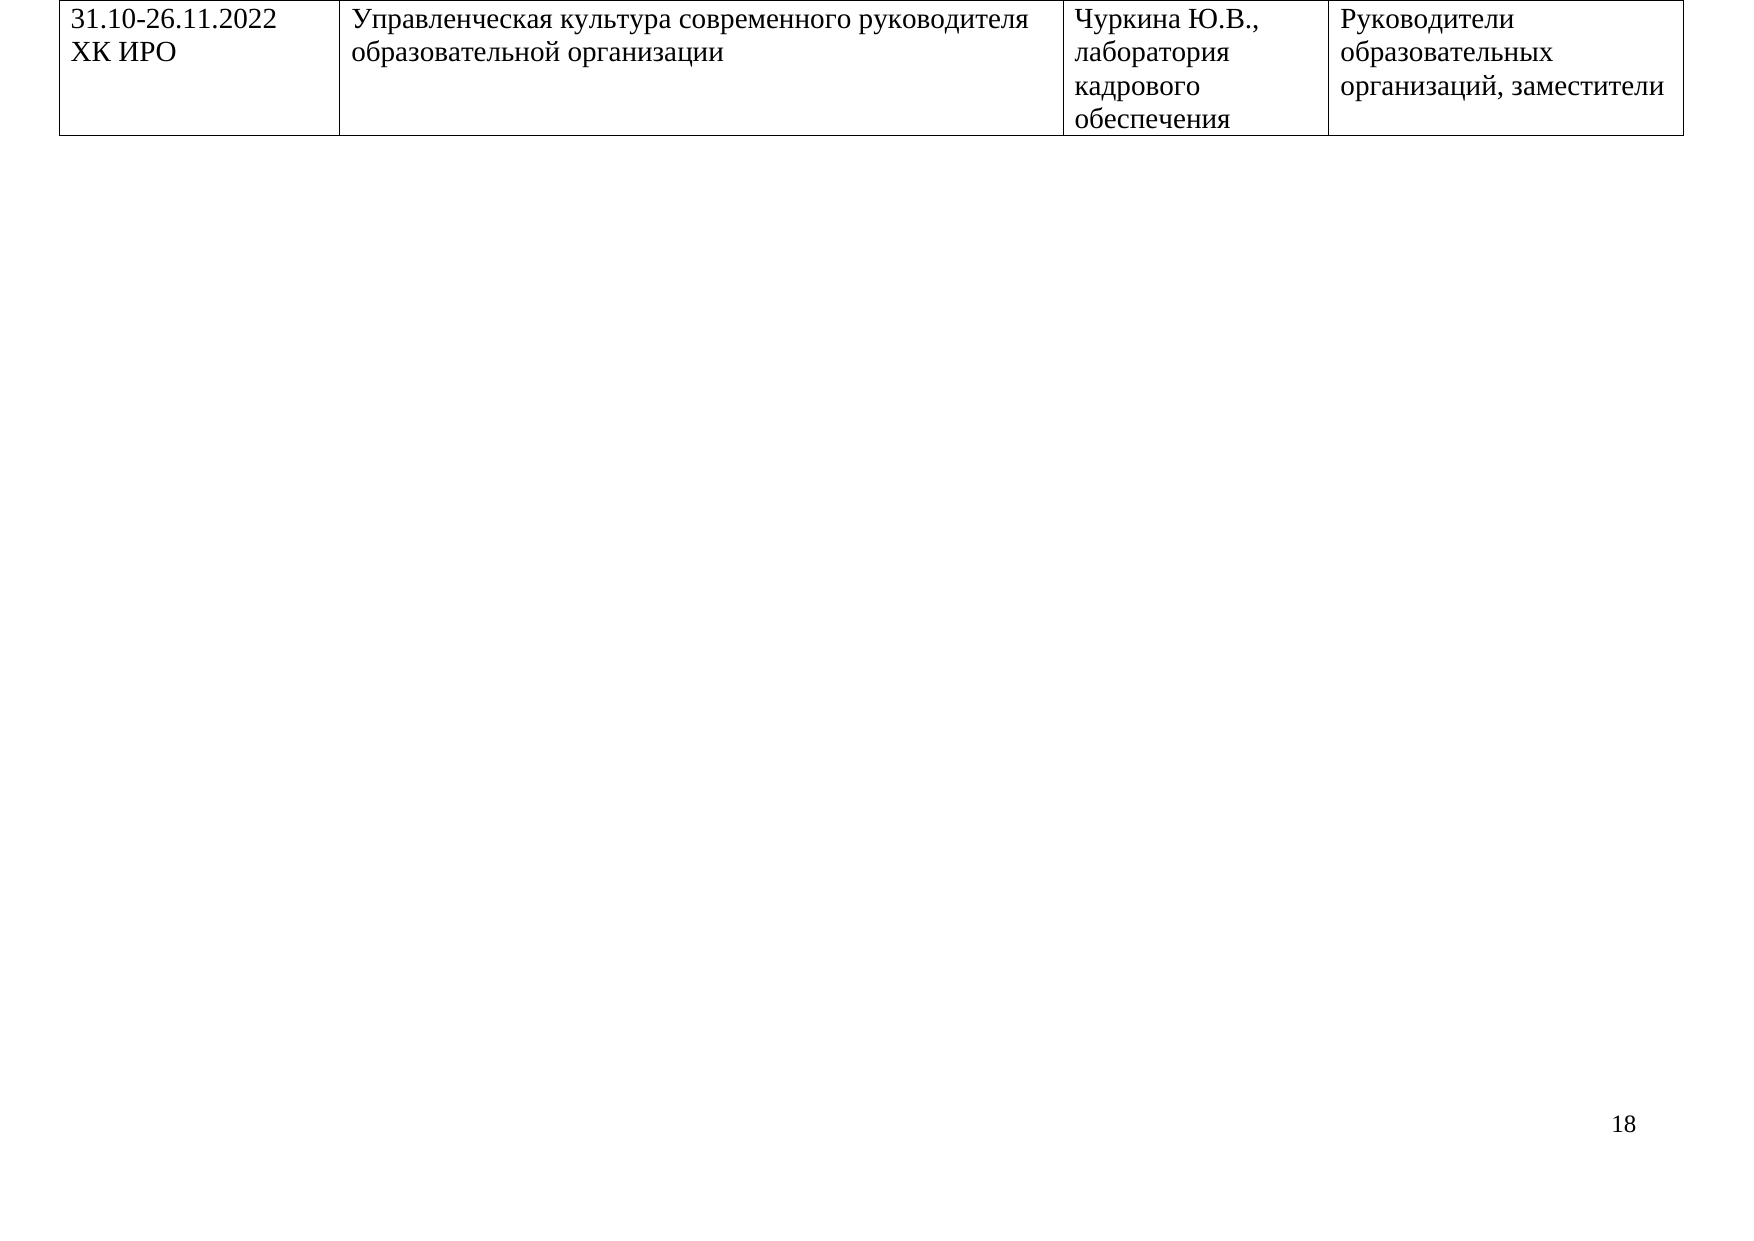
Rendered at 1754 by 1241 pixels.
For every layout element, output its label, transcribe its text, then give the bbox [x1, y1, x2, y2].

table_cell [1064, 1, 1328, 135]
table_cell Управленческая культура современного руководителя образовательной организации [340, 1, 1063, 135]
table_cell Руководители образовательных организаций, заместители [1329, 1, 1683, 135]
table_cell 31.10-26.11.2022 ХК ИРО [60, 1, 339, 135]
